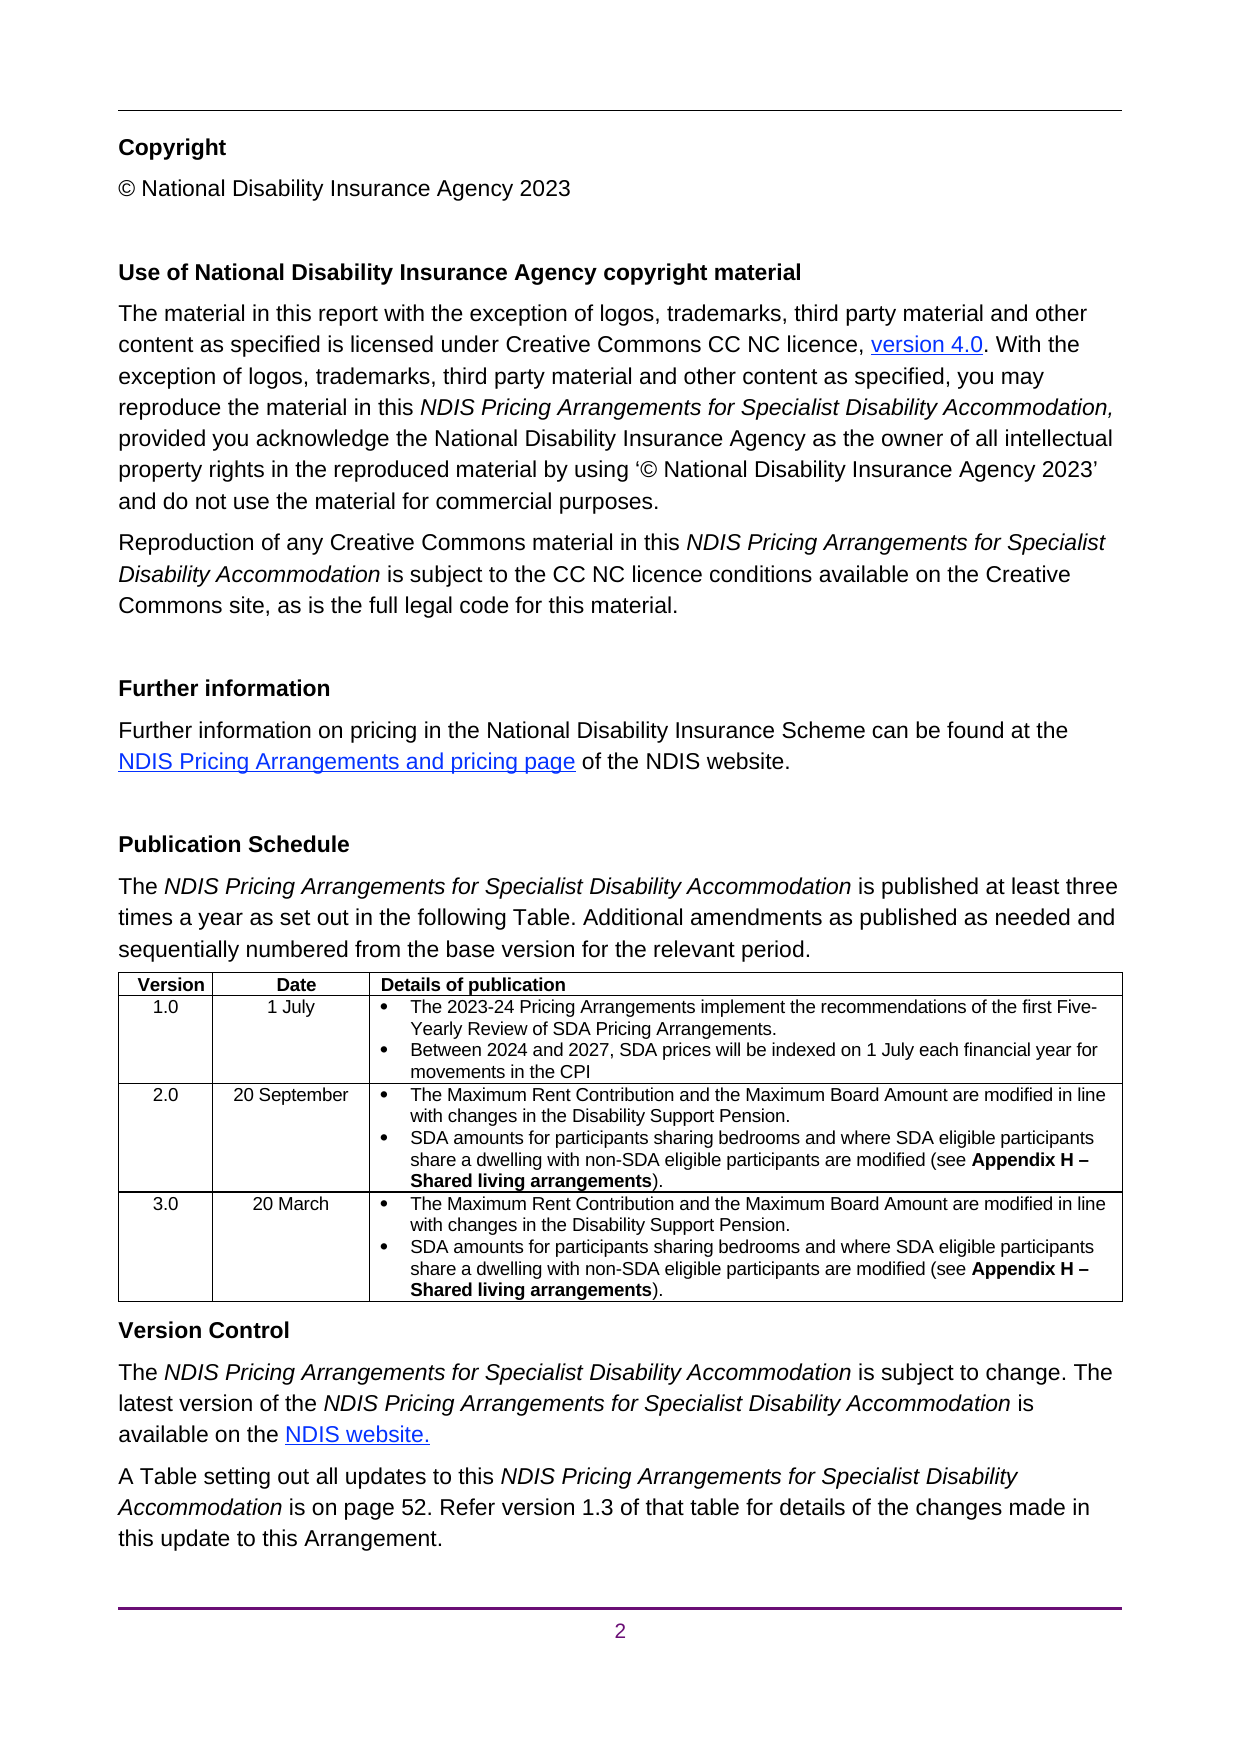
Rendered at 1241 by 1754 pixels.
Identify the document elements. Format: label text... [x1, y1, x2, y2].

text Use of National Disability Insurance Agency copyright material [118, 253, 1122, 285]
table_cell 1 July [213, 996, 369, 1082]
table_cell 3.0 [119, 1193, 212, 1301]
text © National Disability Insurance Agency 2023 [118, 170, 1122, 201]
text Reproduction of any Creative Commons material in this NDIS Pricing Arrangements for Specialist Disability Accommodation is subject to the CC NC licence conditions available on the Creative Commons site, as is the full legal code for this material. [118, 524, 1122, 618]
table_header Version [119, 973, 212, 995]
text The NDIS Pricing Arrangements for Specialist Disability Accommodation is published at least three times a year as set out in the following Table. Additional amendments as published as needed and sequentially numbered from the base version for the relevant period. [118, 868, 1122, 962]
table_header Date [213, 973, 369, 995]
text The NDIS Pricing Arrangements for Specialist Disability Accommodation is subject to change. The latest version of the NDIS Pricing Arrangements for Specialist Disability Accommodation is available on the NDIS website. [118, 1354, 1122, 1447]
table_cell 20 March [213, 1193, 369, 1301]
text Copyright [118, 128, 1122, 160]
text A Table setting out all updates to this NDIS Pricing Arrangements for Specialist Disability Accommodation is on page 49. Refer version 1.3 of that table for details of the changes made in this update to this Arrangement. [118, 1458, 1122, 1552]
table_cell 20 September [213, 1084, 369, 1191]
text Version Control [118, 1312, 1122, 1343]
table_cell 1.0 [119, 996, 212, 1082]
table_cell The Maximum Rent Contribution and the Maximum Board Amount are modified in line with changes in the Disability Support Pension. SDA amounts for participants sharing bedrooms and where SDA eligible participants share a dwelling with non-SDA eligible participants are modified (see Appendix H – Shared living arrangements). [370, 1084, 1122, 1191]
text The material in this report with the exception of logos, trademarks, third party material and other content as specified is licensed under Creative Commons CC NC licence, version 4.0. With the exception of logos, trademarks, third party material and other content as specified, you may reproduce the material in this NDIS Pricing Arrangements for Specialist Disability Accommodation, provided you acknowledge the National Disability Insurance Agency as the owner of all intellectual property rights in the reproduced material by using ‘© National Disability Insurance Agency 2023’ and do not use the material for commercial purposes. [118, 295, 1122, 514]
text Publication Schedule [118, 826, 1122, 858]
text Further information on pricing in the National Disability Insurance Scheme can be found at the NDIS Pricing Arrangements and pricing page of the NDIS website. [118, 712, 1122, 774]
text Further information [118, 670, 1122, 701]
table_cell The Maximum Rent Contribution and the Maximum Board Amount are modified in line with changes in the Disability Support Pension. SDA amounts for participants sharing bedrooms and where SDA eligible participants share a dwelling with non-SDA eligible participants are modified (see Appendix H – Shared living arrangements). [370, 1193, 1122, 1301]
table_cell The 2023-24 Pricing Arrangements implement the recommendations of the first Five-Yearly Review of SDA Pricing Arrangements. Between 2024 and 2027, SDA prices will be indexed on 1 July each financial year for movements in the CPI [370, 996, 1122, 1082]
table_header Details of publication [370, 973, 1122, 995]
table_cell 2.0 [119, 1084, 212, 1191]
